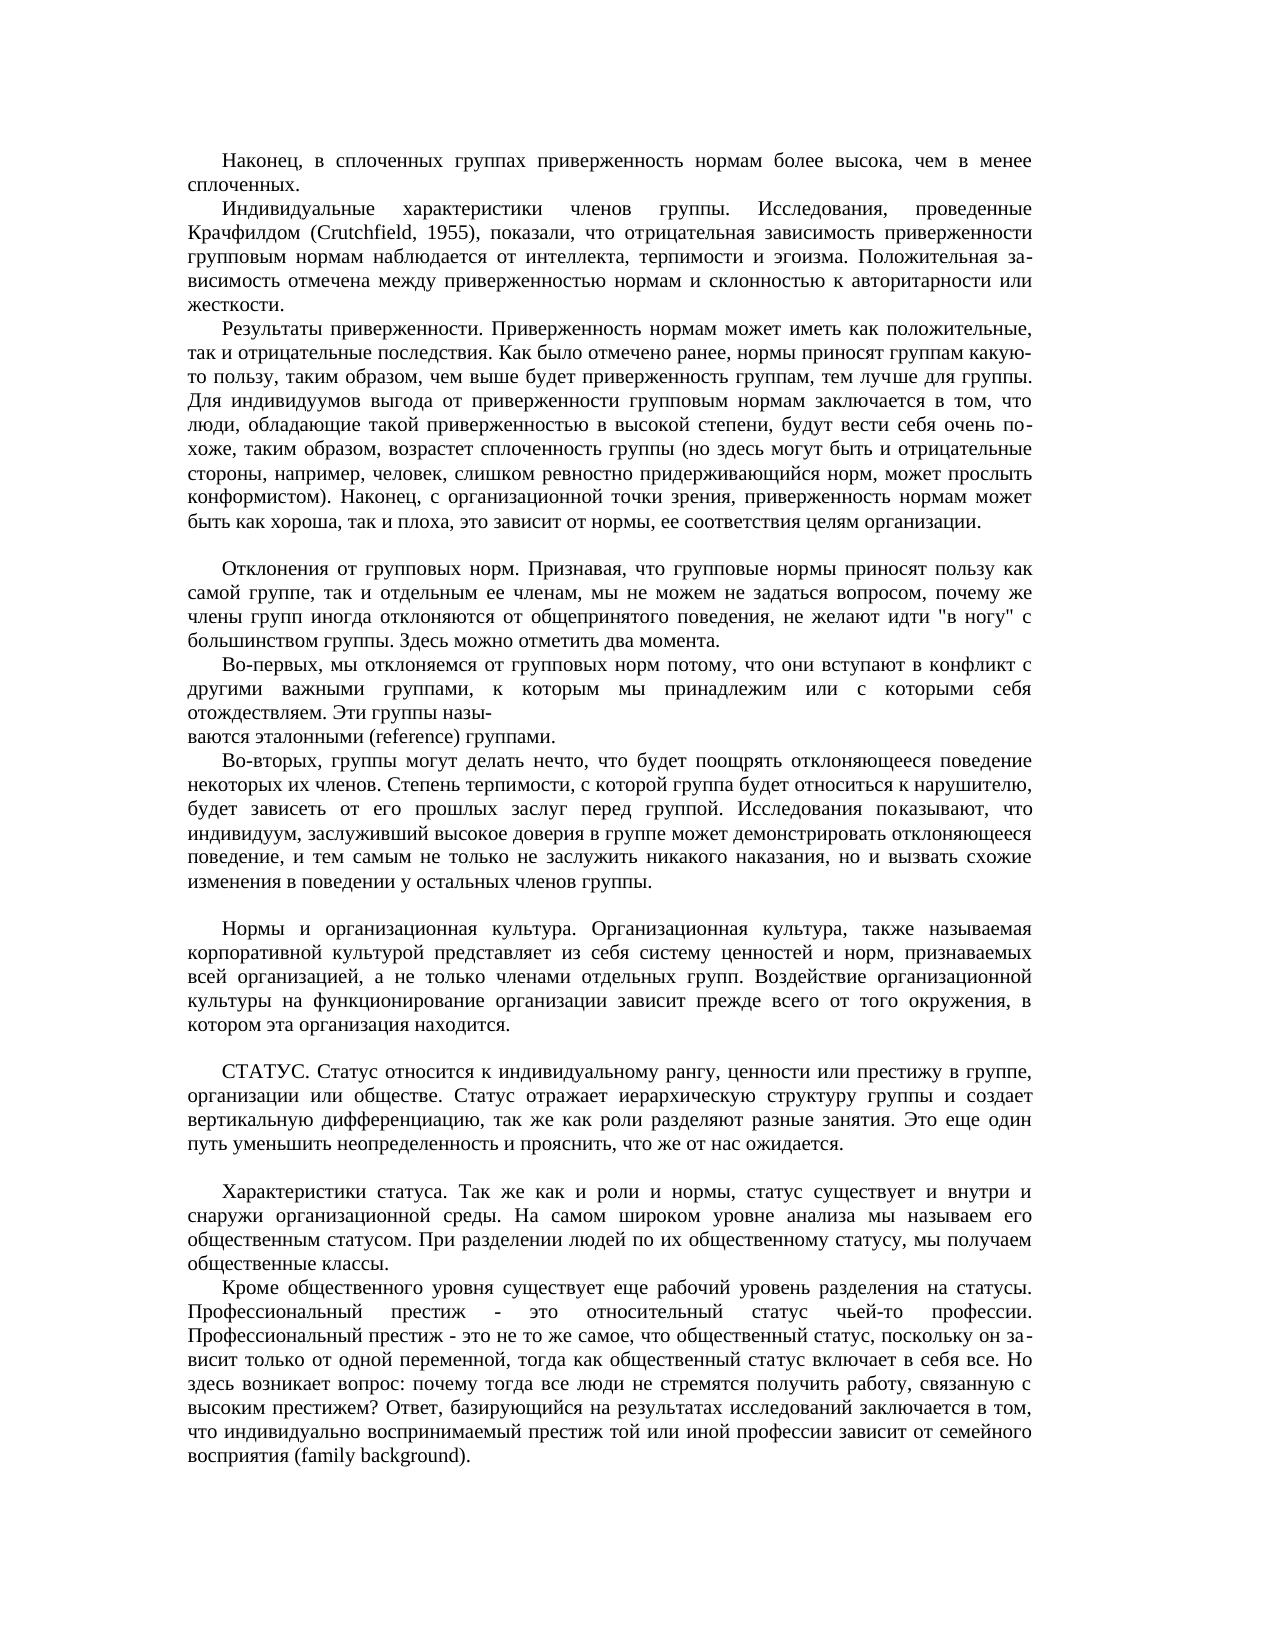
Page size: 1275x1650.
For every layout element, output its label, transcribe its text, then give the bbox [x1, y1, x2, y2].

text Нормы и организационная культура. Организационная культура, также называемая корпоративной культурой представляет из себя систему ценностей и норм, признаваемых всей организацией, а не только членами отдельных групп. Воздействие организационной культуры на функционирование организации зависит прежде всего от того окружения, в котором эта организация находится. [187, 916, 1033, 1036]
text Во-первых, мы отклоняемся от групповых норм потому, что они вступают в конфликт с другими важными группами, к которым мы принадлежим или с которыми себя отождествляем. Эти группы назы- [187, 652, 1033, 724]
text Индивидуальные характеристики членов группы. Исследования, проведенные Крачфилдом (Crutchfield, 1955), показали, что отрицательная зависимость приверженности групповым нормам наблюдается от интеллекта, терпимости и эгоизма. Положительная зависимость отмечена между приверженностью нормам и склонностью к авторитарности или жесткости. [187, 196, 1033, 316]
text Характеристики статуса. Так же как и роли и нормы, статус существует и внутри и снаружи организационной среды. На самом широком уровне анализа мы называем его общественным статусом. При разделении людей по их общественному статусу, мы получаем общественные классы. [187, 1178, 1033, 1275]
text Наконец, в сплоченных группах приверженность нормам более высока, чем в менее сплоченных. [187, 148, 1033, 196]
text СТАТУС. Статус относится к индивидуальному рангу, ценности или престижу в группе, организации или обществе. Статус отражает иерархическую структуру группы и создает вертикальную дифференциацию, так же как роли разделяют разные занятия. Это еще один путь уменьшить неопределенность и прояснить, что же от нас ожидается. [187, 1059, 1033, 1155]
text Во-вторых, группы могут делать нечто, что будет поощрять отклоняющееся поведение некоторых их членов. Степень терпимости, с которой группа будет относиться к нарушителю, будет зависеть от его прошлых заслуг перед группой. Исследования показывают, что индивидуум, заслуживший высокое доверия в группе может демонстрировать отклоняющееся поведение, и тем самым не только не заслужить никакого наказания, но и вызвать схожие изменения в поведении у остальных членов группы. [187, 748, 1033, 893]
text Результаты приверженности. Приверженность нормам может иметь как положительные, так и отрицательные последствия. Как было отмечено ранее, нормы приносят группам какую-то пользу, таким образом, чем выше будет приверженность группам, тем лучше для группы. Для индивидуумов выгода от приверженности групповым нормам заключается в том, что люди, обладающие такой приверженностью в высокой степени, будут вести себя очень похоже, таким образом, возрастет сплоченность группы (но здесь могут быть и отрицательные стороны, например, человек, слишком ревностно придерживающийся норм, может прослыть конформистом). Наконец, с организационной точки зрения, приверженность нормам может быть как хороша, так и плоха, это зависит от нормы, ее соответствия целям организации. [187, 316, 1033, 533]
text ваются эталонными (reference) группами. [187, 724, 1033, 748]
text Отклонения от групповых норм. Признавая, что групповые нормы приносят пользу как самой группе, так и отдельным ее членам, мы не можем не задаться вопросом, почему же члены групп иногда отклоняются от общепринятого поведения, не желают идти "в ногу" с большинством группы. Здесь можно отметить два момента. [187, 556, 1033, 652]
text Кроме общественного уровня существует еще рабочий уровень разделения на статусы. Профессиональный престиж - это относительный статус чьей-то профессии. Профессиональный престиж - это не то же самое, что общественный статус, поскольку он зависит только от одной переменной, тогда как общественный статус включает в себя все. Но здесь возникает вопрос: почему тогда все люди не стремятся получить работу, связанную с высоким престижем? Ответ, базирующийся на результатах исследований заключается в том, что индивидуально воспринимаемый престиж той или иной профессии зависит от семейного восприятия (family background). [187, 1275, 1033, 1467]
